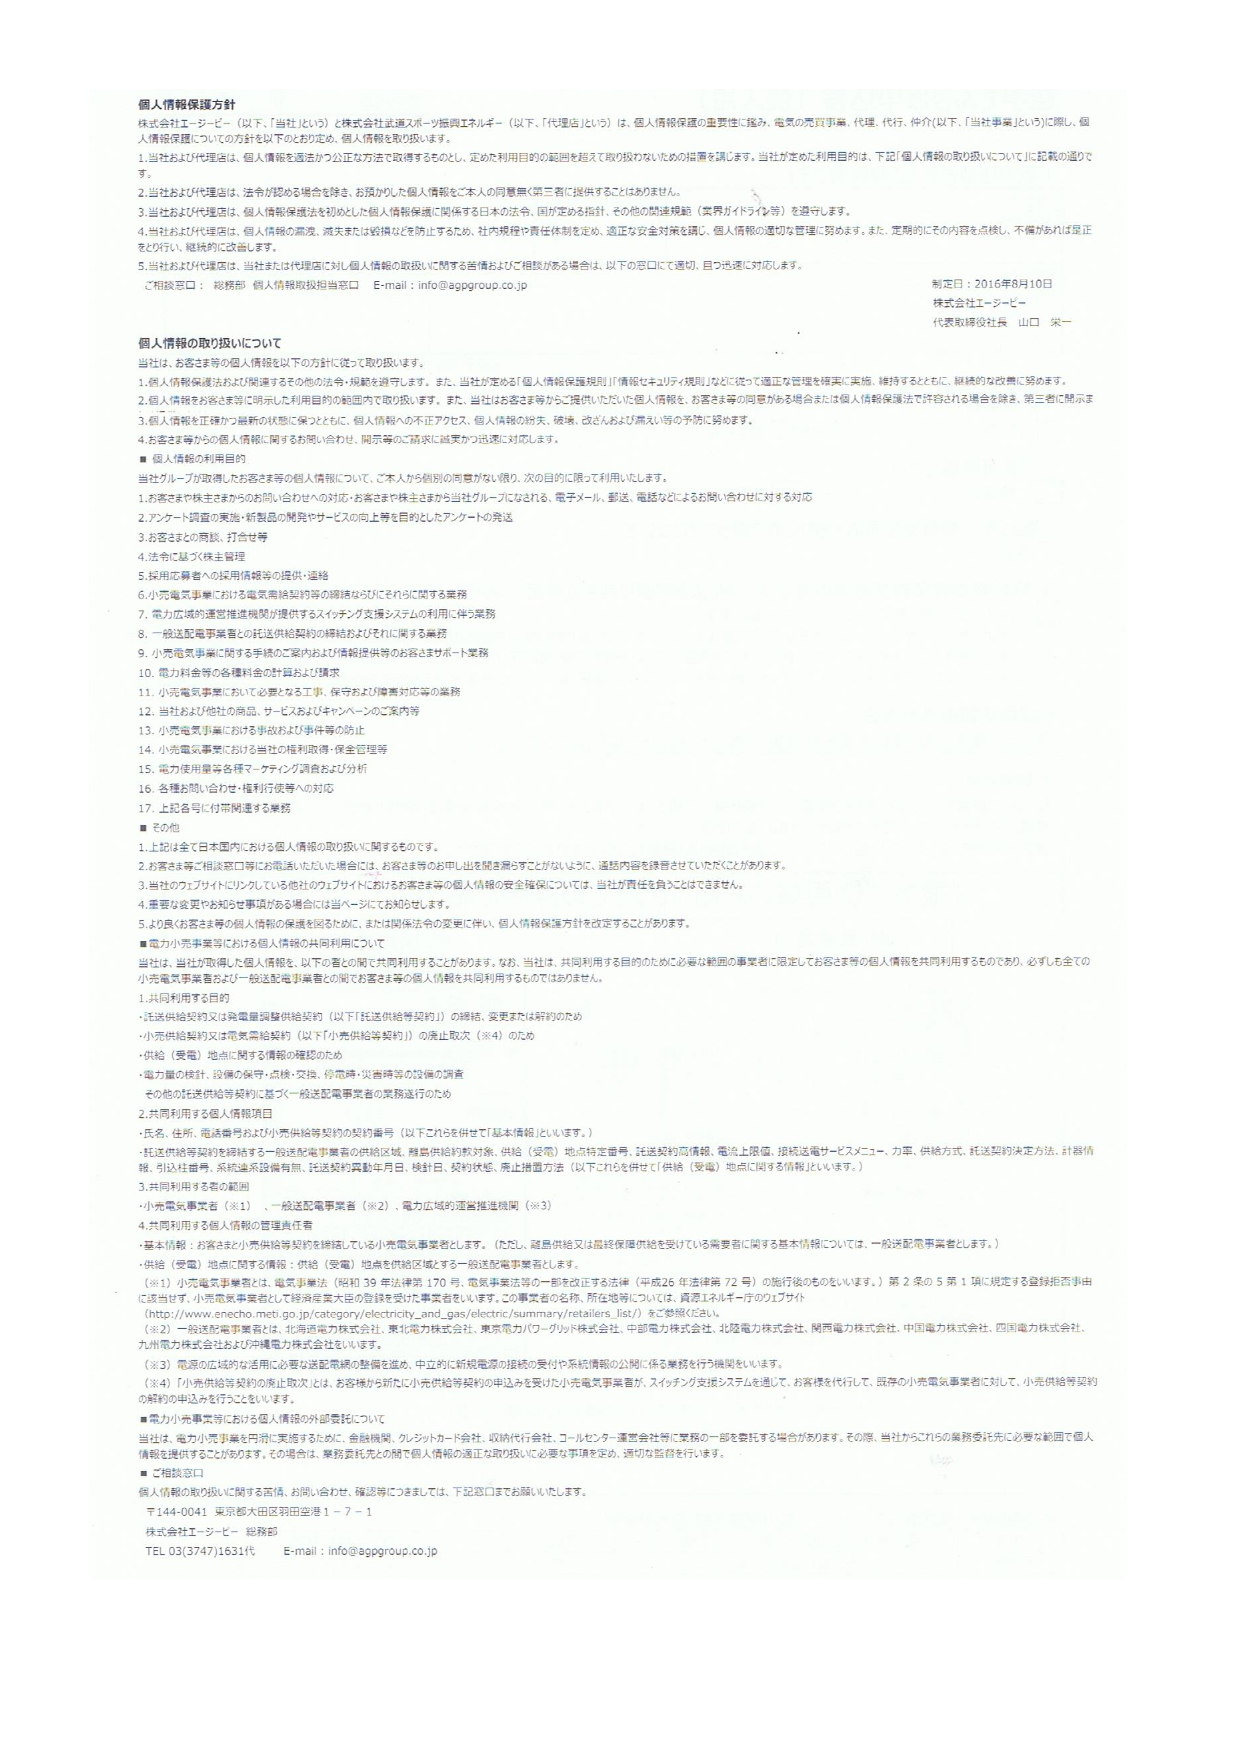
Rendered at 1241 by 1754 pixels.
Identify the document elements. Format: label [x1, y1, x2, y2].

picture [88, 89, 1127, 1579]
